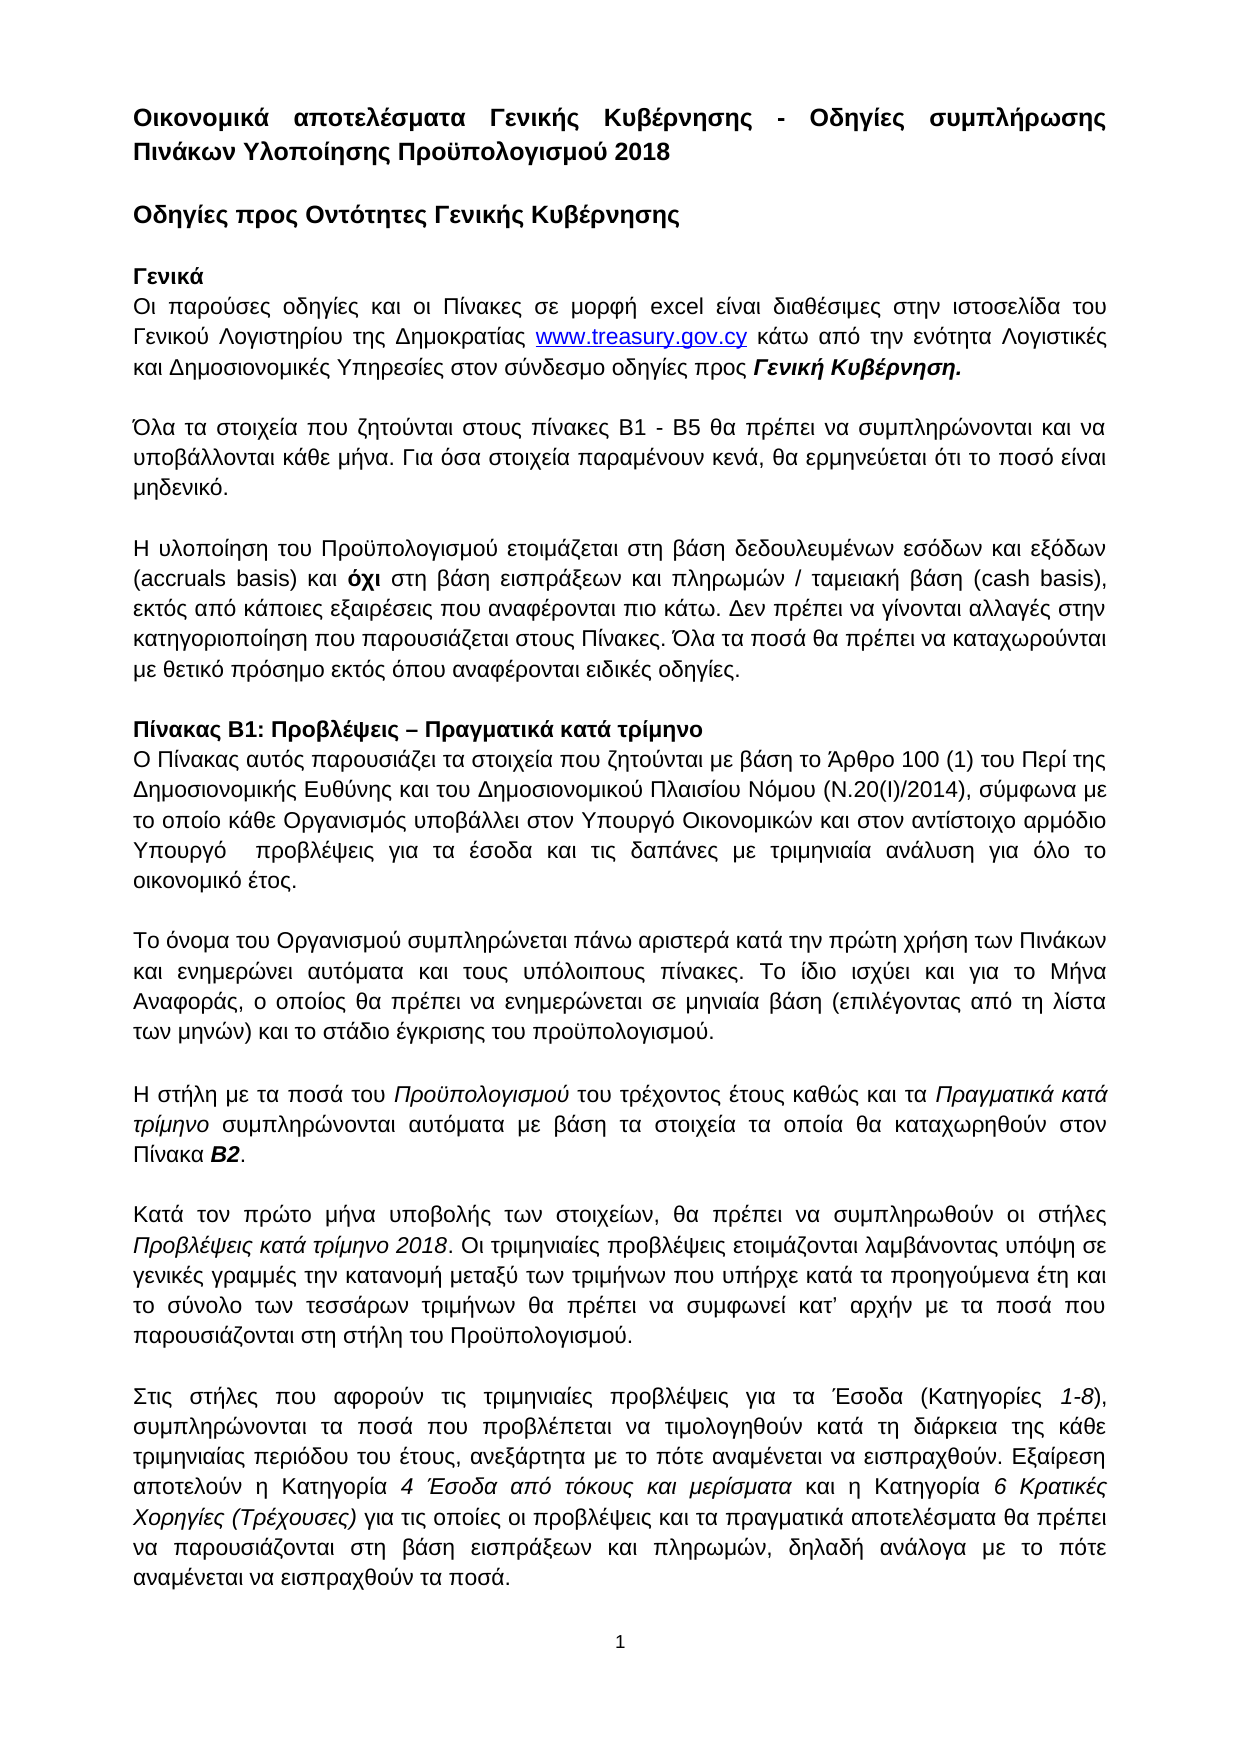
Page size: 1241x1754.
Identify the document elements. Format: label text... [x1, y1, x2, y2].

text Η στήλη με τα ποσά του Προϋπολογισμού του τρέχοντος έτους καθώς και τα Πραγματικά κατά τρίμηνο συμπληρώνονται αυτόματα με βάση τα στοιχεία τα οποία θα καταχωρηθούν στον Πίνακα Β2. [133, 1081, 1107, 1167]
text Η υλοποίηση του Προϋπολογισμού ετοιμάζεται στη βάση δεδουλευμένων εσόδων και εξόδων (accruals basis) και όχι στη βάση εισπράξεων και πληρωμών / ταμειακή βάση (cash basis), εκτός από κάποιες εξαιρέσεις που αναφέρονται πιο κάτω. Δεν πρέπει να γίνονται αλλαγές στην κατηγοριοποίηση που παρουσιάζεται στους Πίνακες. Όλα τα ποσά θα πρέπει να καταχωρούνται με θετικό πρόσημο εκτός όπου αναφέρονται ειδικές οδηγίες. [133, 535, 1107, 682]
text Οι παρούσες οδηγίες και οι Πίνακες σε μορφή excel είναι διαθέσιμες στην ιστοσελίδα του Γενικού Λογιστηρίου της Δημοκρατίας www.treasury.gov.cy κάτω από την ενότητα Λογιστικές και Δημοσιονομικές Υπηρεσίες στον σύνδεσμο οδηγίες προς Γενική Κυβέρνηση. [133, 293, 1107, 380]
text Πίνακας Β1: Προβλέψεις – Πραγματικά κατά τρίμηνο [133, 716, 1107, 742]
text Όλα τα στοιχεία που ζητούνται στους πίνακες Β1 - Β5 θα πρέπει να συμπληρώνονται και να υποβάλλονται κάθε μήνα. Για όσα στοιχεία παραμένουν κενά, θα ερμηνεύεται ότι το ποσό είναι μηδενικό. [133, 414, 1107, 501]
text Οικονομικά αποτελέσματα Γενικής Κυβέρνησης - Οδηγίες συμπλήρωσης Πινάκων Υλοποίησης Προϋπολογισμού 2018 [133, 103, 1107, 165]
text Κατά τον πρώτο μήνα υποβολής των στοιχείων, θα πρέπει να συμπληρωθούν οι στήλες Προβλέψεις κατά τρίμηνο 2018. Οι τριμηνιαίες προβλέψεις ετοιμάζονται λαμβάνοντας υπόψη σε γενικές γραμμές την κατανομή μεταξύ των τριμήνων που υπήρχε κατά τα προηγούμενα έτη και το σύνολο των τεσσάρων τριμήνων θα πρέπει να συμφωνεί κατ’ αρχήν με τα ποσά που παρουσιάζονται στη στήλη του Προϋπολογισμού. [133, 1201, 1107, 1348]
text Οδηγίες προς Οντότητες Γενικής Κυβέρνησης [133, 200, 1107, 228]
text Γενικά [133, 263, 1107, 289]
text Στις στήλες που αφορούν τις τριμηνιαίες προβλέψεις για τα Έσοδα (Κατηγορίες 1-8), συμπληρώνονται τα ποσά που προβλέπεται να τιμολογηθούν κατά τη διάρκεια της κάθε τριμηνιαίας περιόδου του έτους, ανεξάρτητα με το πότε αναμένεται να εισπραχθούν. Εξαίρεση αποτελούν η Κατηγορία 4 Έσοδα από τόκους και μερίσματα και η Κατηγορία 6 Κρατικές Χορηγίες (Τρέχουσες) για τις οποίες οι προβλέψεις και τα πραγματικά αποτελέσματα θα πρέπει να παρουσιάζονται στη βάση εισπράξεων και πληρωμών, δηλαδή ανάλογα με το πότε αναμένεται να εισπραχθούν τα ποσά. [133, 1383, 1107, 1590]
text Το όνομα του Οργανισμού συμπληρώνεται πάνω αριστερά κατά την πρώτη χρήση των Πινάκων και ενημερώνει αυτόματα και τους υπόλοιπους πίνακες. Το ίδιο ισχύει και για το Μήνα Αναφοράς, ο οποίος θα πρέπει να ενημερώνεται σε μηνιαία βάση (επιλέγοντας από τη λίστα των μηνών) και το στάδιο έγκρισης του προϋπολογισμού. [133, 927, 1107, 1044]
text Ο Πίνακας αυτός παρουσιάζει τα στοιχεία που ζητούνται με βάση το Άρθρο 100 (1) του Περί της Δημοσιονομικής Ευθύνης και του Δημοσιονομικού Πλαισίου Νόμου (Ν.20(Ι)/2014), σύμφωνα με το οποίο κάθε Οργανισμός υποβάλλει στον Υπουργό Οικονομικών και στον αντίστοιχο αρμόδιο Υπουργό προβλέψεις για τα έσοδα και τις δαπάνες με τριμηνιαία ανάλυση για όλο το οικονομικό έτος. [133, 746, 1107, 893]
